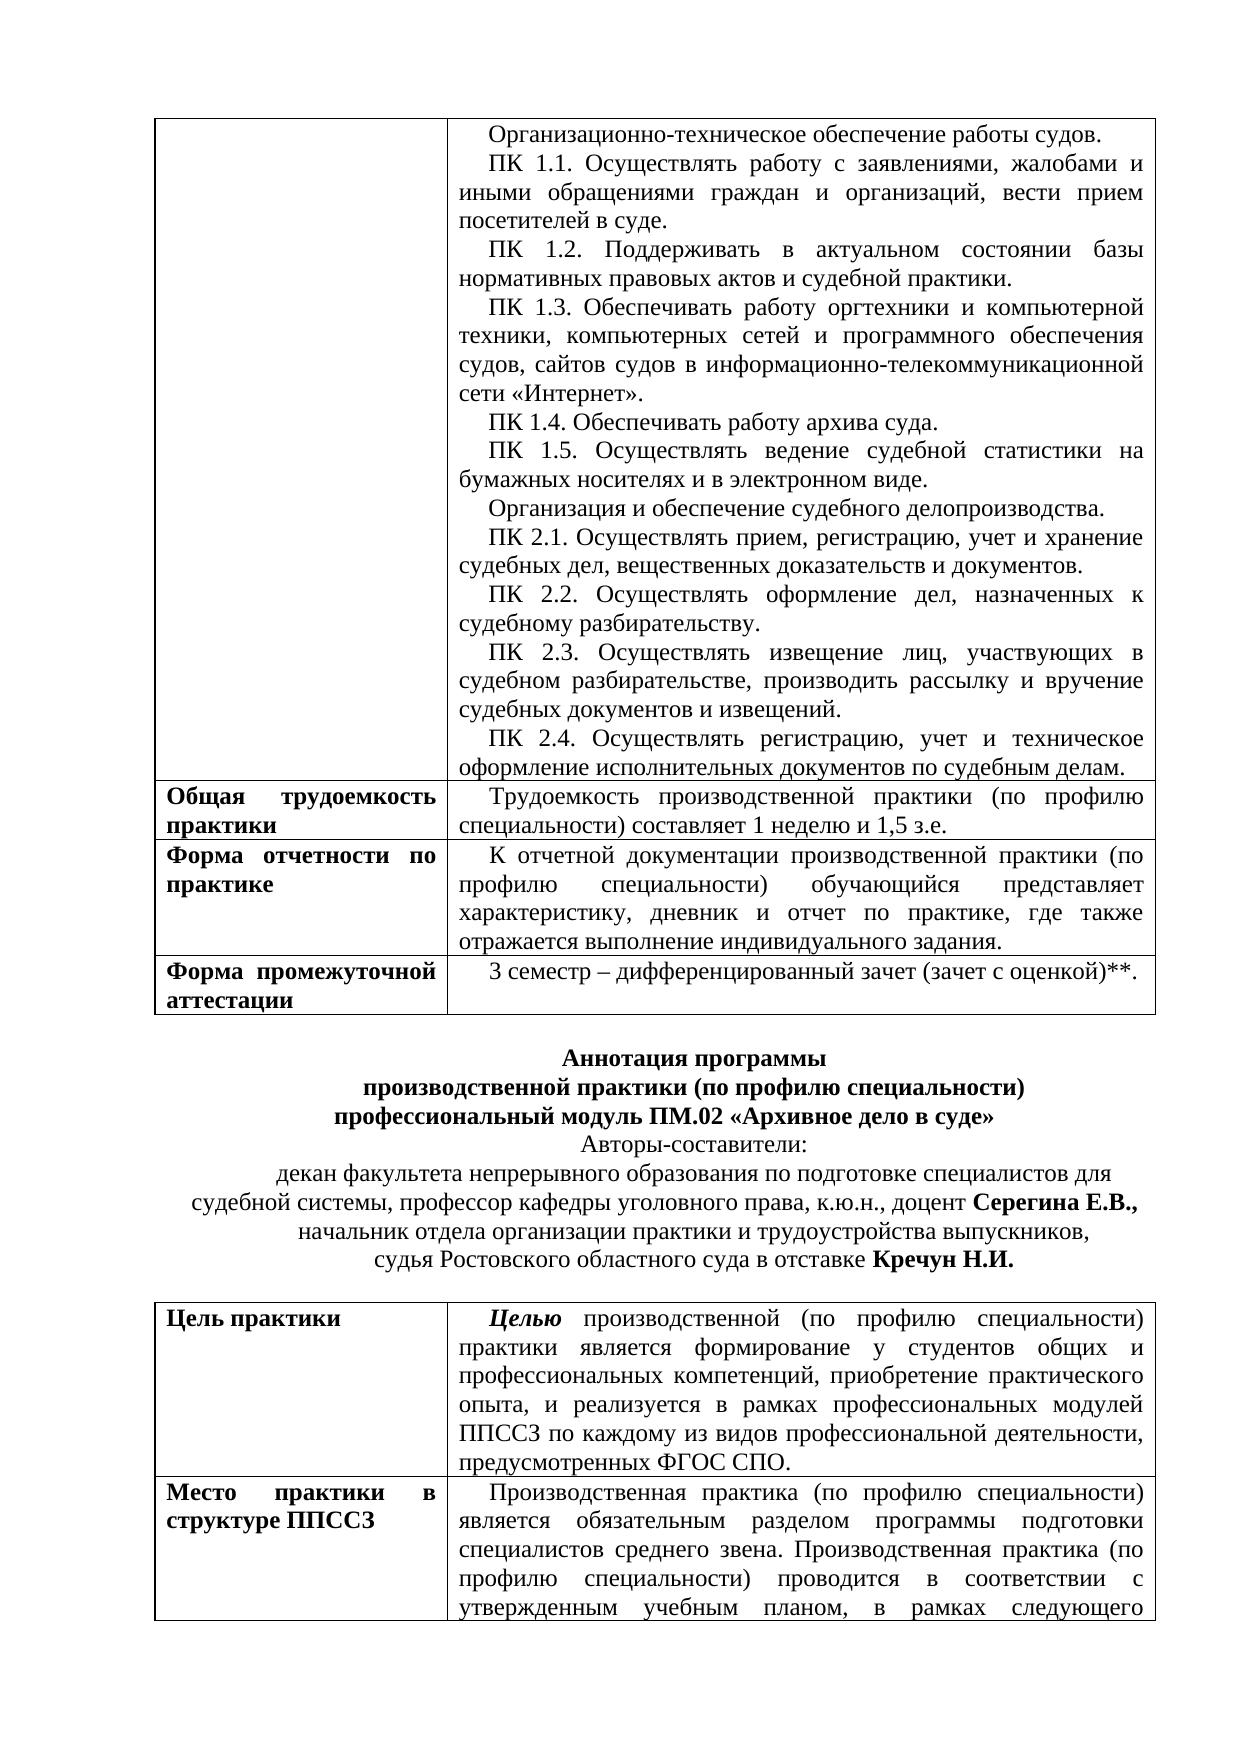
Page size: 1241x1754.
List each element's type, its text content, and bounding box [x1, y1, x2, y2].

table_cell К отчетной документации производственной практики (по профилю специальности) обучающийся представляет характеристику, дневник и отчет по практике, где также отражается выполнение индивидуального задания. [448, 840, 1155, 955]
table_cell Общая трудоемкость практики [156, 781, 447, 839]
table_cell 3 семестр – дифференцированный зачет (зачет с оценкой)**. [448, 956, 1155, 1013]
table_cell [448, 119, 1155, 780]
text судья Ростовского областного суда в отставке Кречун Н.И. [177, 1244, 1152, 1273]
table_cell Форма отчетности по практике [156, 840, 447, 955]
text Аннотация программы [177, 1043, 1152, 1072]
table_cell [448, 1477, 1155, 1620]
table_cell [156, 119, 447, 780]
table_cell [156, 1477, 447, 1620]
text декан факультета непрерывного образования по подготовке специалистов для судебной системы, профессор кафедры уголовного права, к.ю.н., доцент Серегина Е.В., [177, 1158, 1152, 1216]
table_cell Форма промежуточной аттестации [156, 956, 447, 1013]
table_header Целью производственной (по профилю специальности) практики является формирование у студентов общих и профессиональных компетенций, приобретение практического опыта, и реализуется в рамках профессиональных модулей ППССЗ по каждому из видов профессиональной деятельности, предусмотренных ФГОС СПО. [448, 1303, 1155, 1476]
text производственной практики (по профилю специальности) [177, 1072, 1152, 1101]
text Авторы-составители: [177, 1129, 1152, 1158]
table_cell Трудоемкость производственной практики (по профилю специальности) составляет 1 неделю и 1,5 з.е. [448, 781, 1155, 839]
text начальник отдела организации практики и трудоустройства выпускников, [177, 1216, 1152, 1244]
table_header Цель практики [156, 1303, 447, 1476]
text профессиональный модуль ПМ.02 «Архивное дело в суде» [177, 1101, 1152, 1129]
